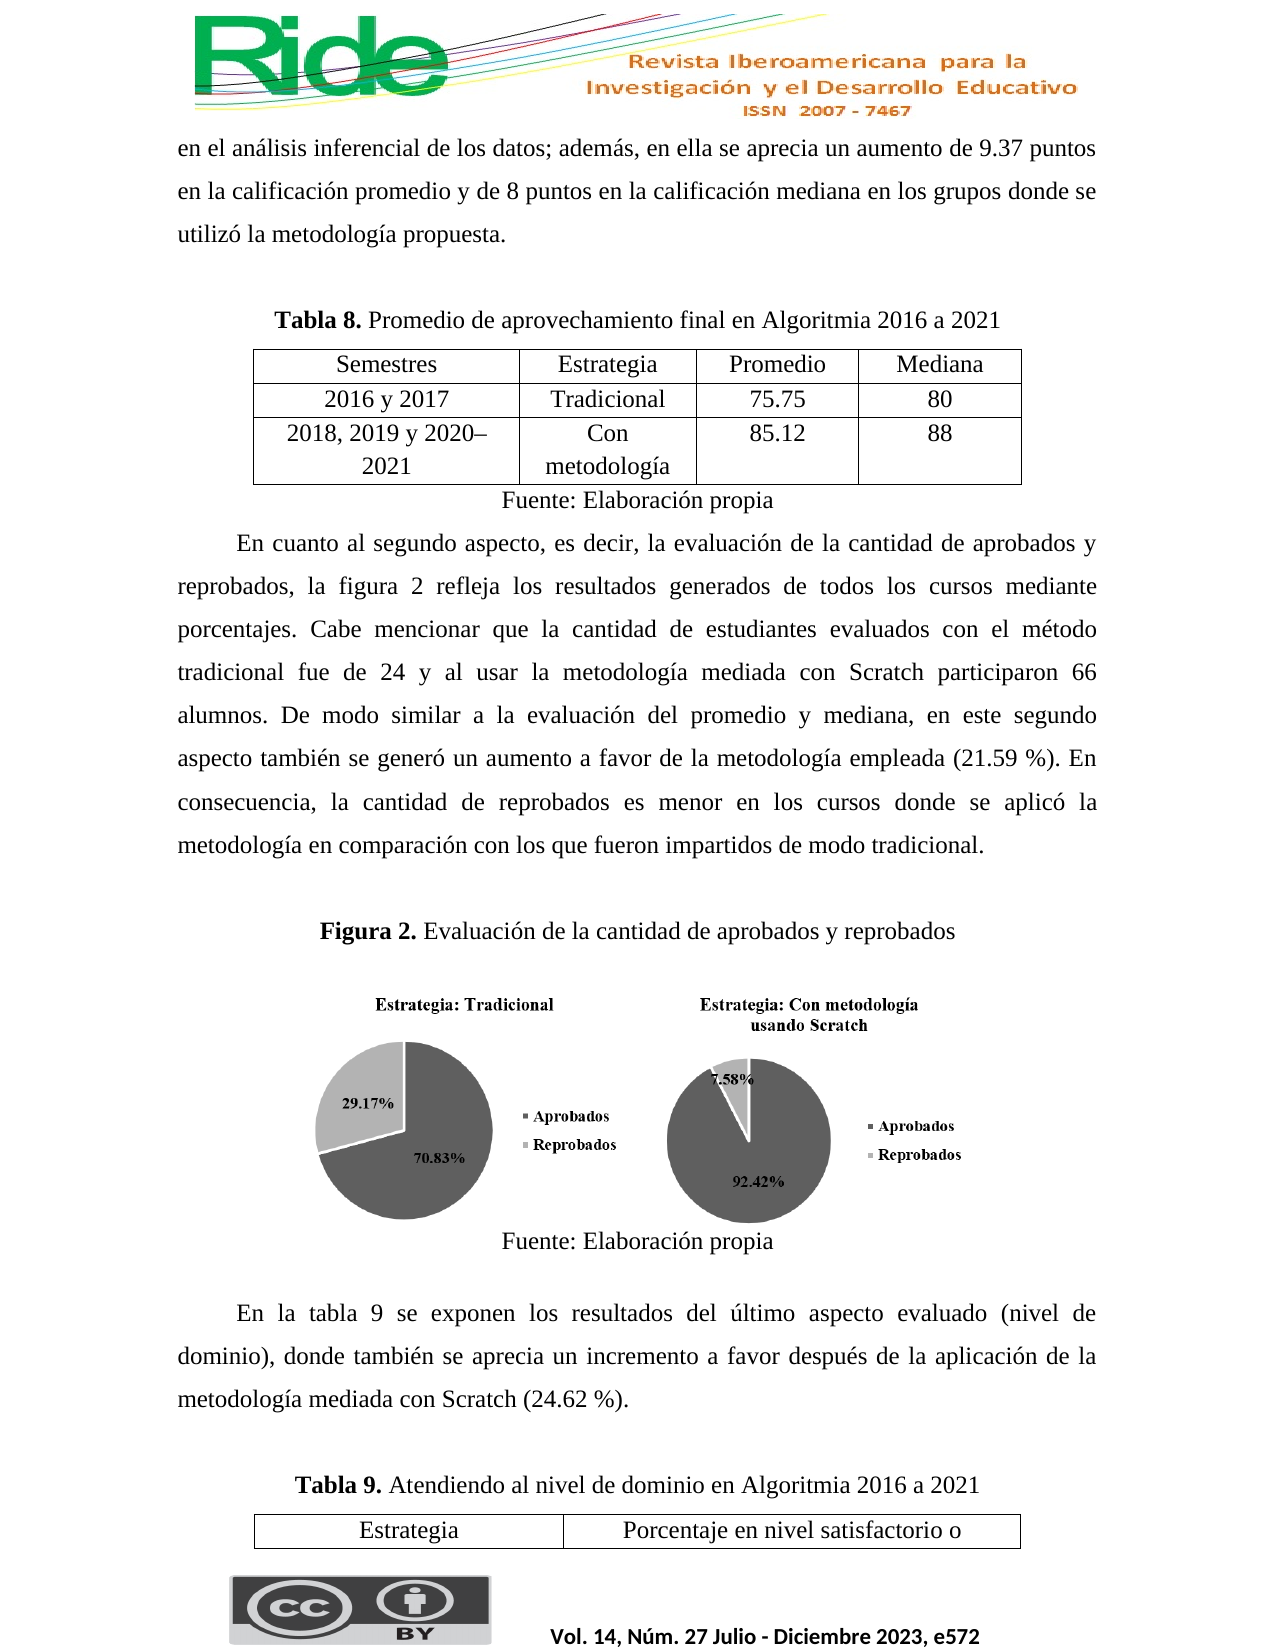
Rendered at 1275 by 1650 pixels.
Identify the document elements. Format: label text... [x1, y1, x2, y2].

table_cell Tradicional [520, 384, 696, 417]
table_header Estrategia [520, 350, 696, 383]
text Tabla 9. Atendiendo al nivel de dominio en Algoritmia 2016 a 2021 [177, 1471, 1098, 1499]
table_header Estrategia [255, 1515, 563, 1548]
picture [194, 14, 1081, 119]
text En la tabla 9 se exponen los resultados del último aspecto evaluado (nivel de dominio), donde también se aprecia un incremento a favor después de la aplicación de la metodología mediada con Scratch (24.62 %). [177, 1298, 1098, 1413]
table_header Mediana [859, 350, 1021, 383]
table_cell 2016 y 2017 [254, 384, 519, 417]
picture [311, 993, 964, 1227]
table_cell 88 [859, 418, 1021, 484]
table_cell Con metodología [520, 418, 696, 484]
table_cell 75.75 [697, 384, 858, 417]
table_header Promedio [697, 350, 858, 383]
text Fuente: Elaboración propia [177, 485, 1098, 513]
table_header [564, 1515, 1020, 1548]
table_cell 80 [859, 384, 1021, 417]
table_cell 85.12 [697, 418, 858, 484]
text Figura 2. Evaluación de la cantidad de aprobados y reprobados [177, 916, 1098, 945]
picture [229, 1575, 492, 1645]
table_cell 2018, 2019 y 2020–2021 [254, 418, 519, 484]
text Tabla 8. Promedio de aprovechamiento final en Algoritmia 2016 a 2021 [177, 305, 1098, 334]
text Fuente: Elaboración propia [177, 1226, 1098, 1255]
table_header Semestres [254, 350, 519, 383]
text En cuanto al segundo aspecto, es decir, la evaluación de la cantidad de aprobados y reprobados, la figura 2 refleja los resultados generados de todos los cursos mediante porcentajes. Cabe mencionar que la cantidad de estudiantes evaluados con el método tradicional fue de 24 y al usar la metodología mediada con Scratch participaron 66 alumnos. De modo similar a la evaluación del promedio y mediana, en este segundo aspecto también se generó un aumento a favor de la metodología empleada (21.59 %). En consecuencia, la cantidad de reprobados es menor en los cursos donde se aplicó la metodología en comparación con los que fueron impartidos de modo tradicional. [177, 528, 1098, 858]
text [177, 133, 1098, 248]
